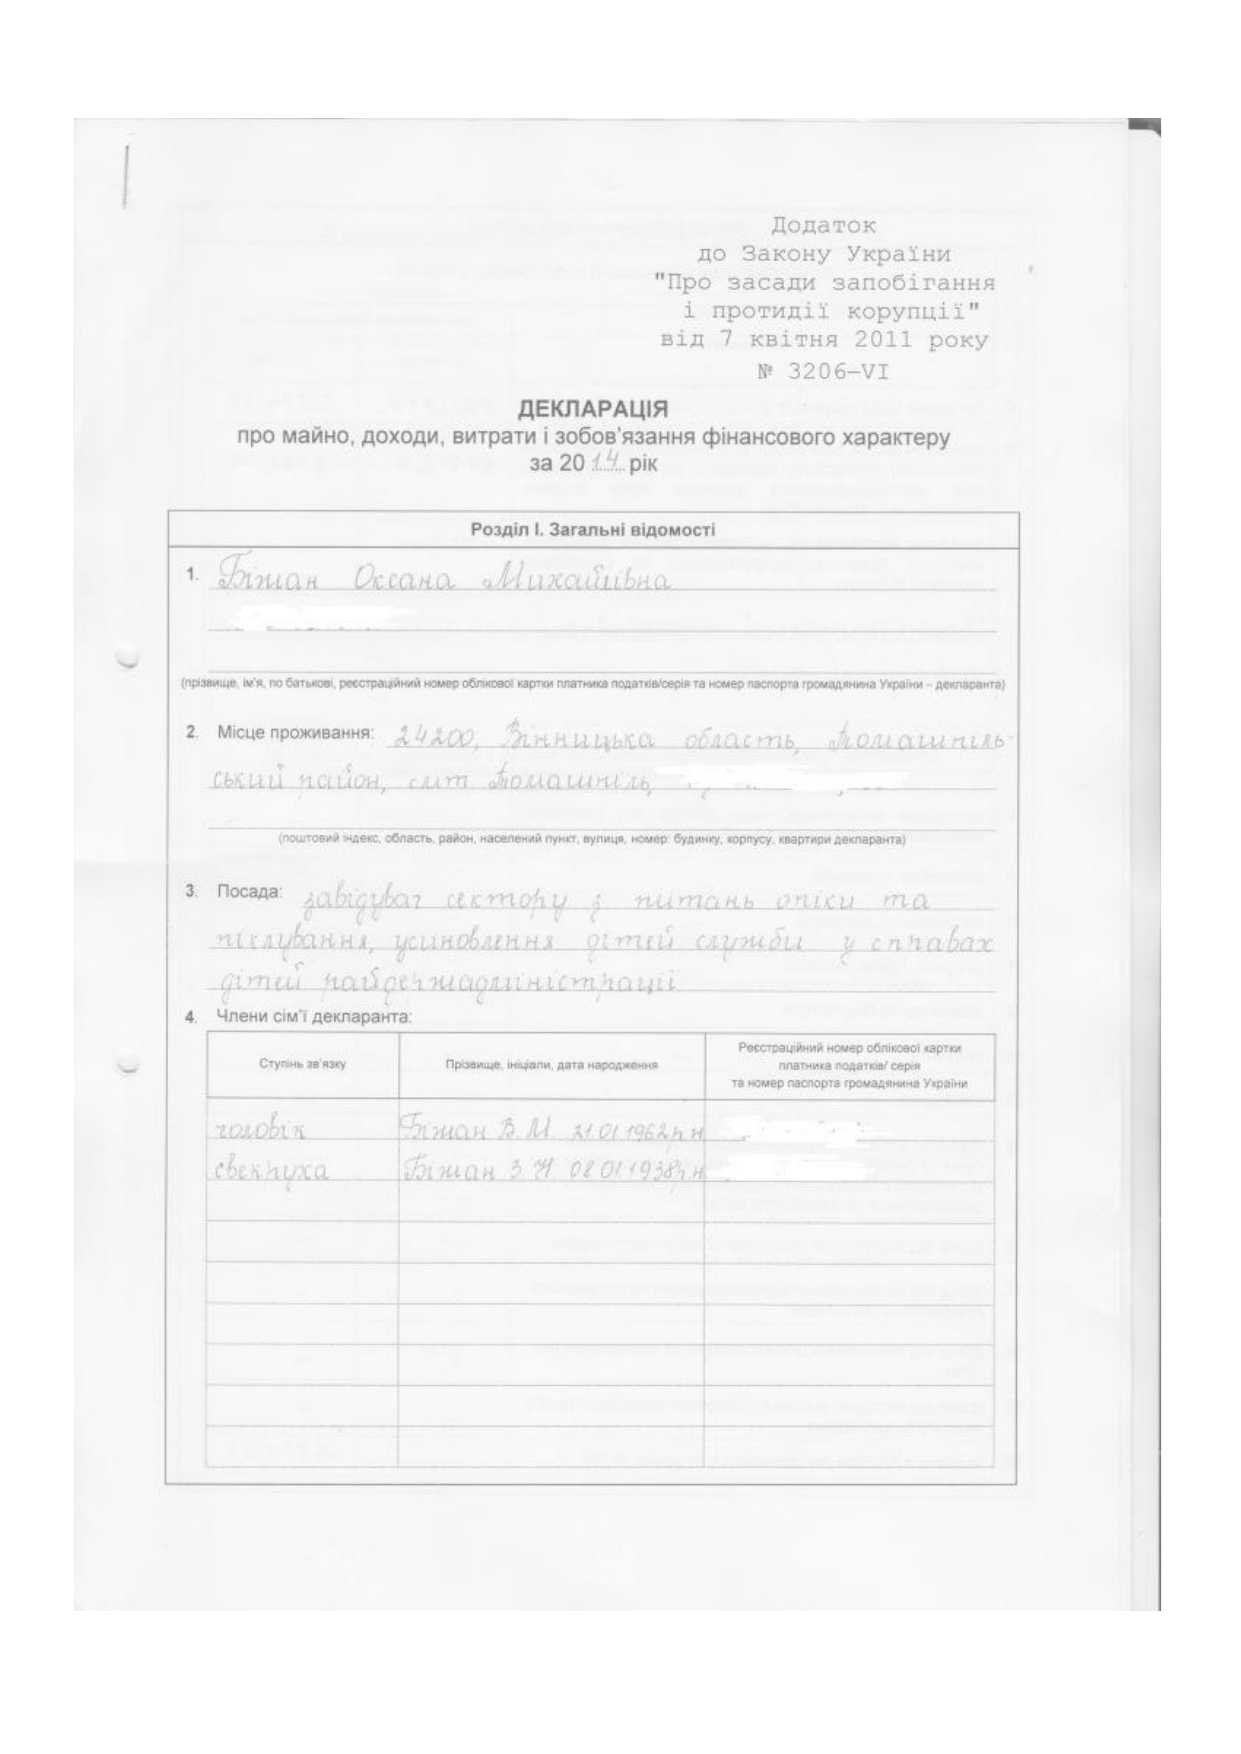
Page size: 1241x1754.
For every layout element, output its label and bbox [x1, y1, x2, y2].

picture [73, 118, 1162, 1611]
